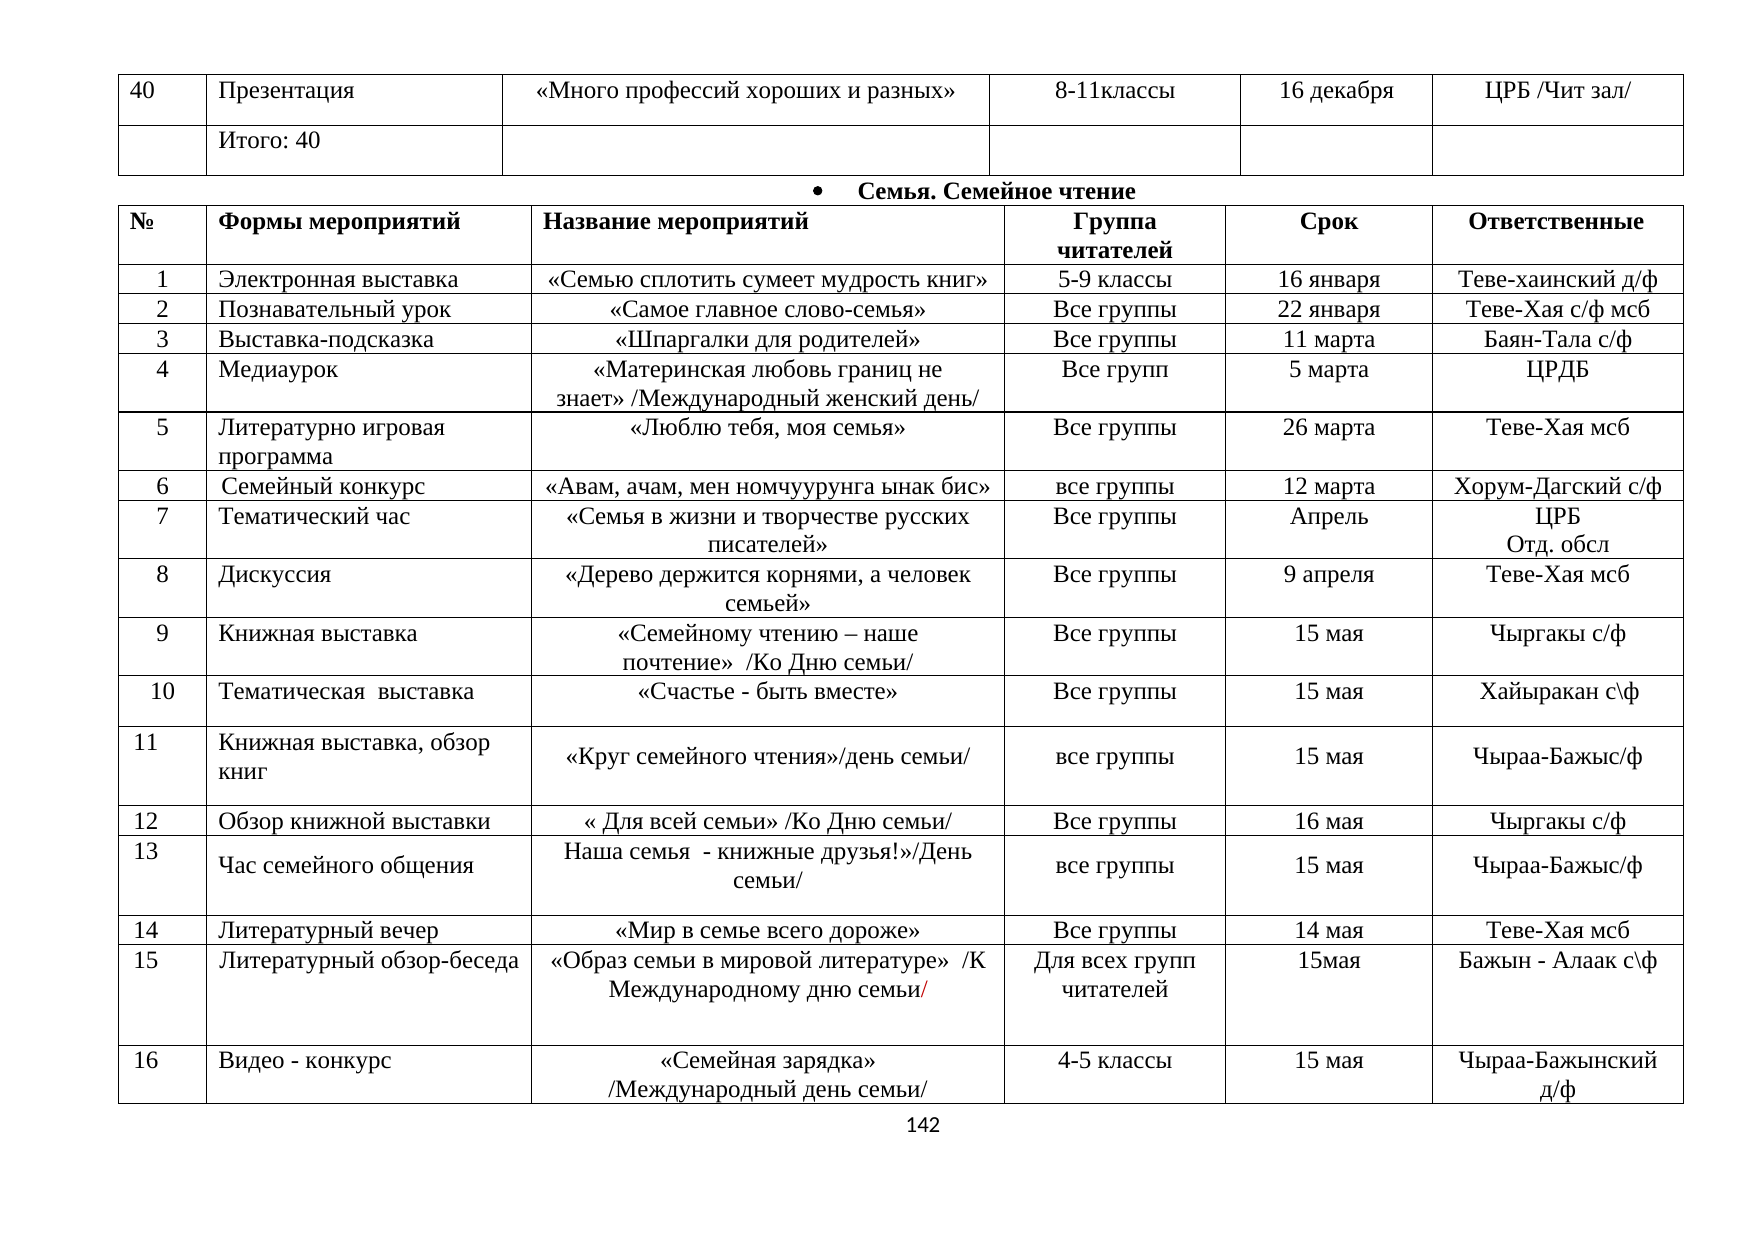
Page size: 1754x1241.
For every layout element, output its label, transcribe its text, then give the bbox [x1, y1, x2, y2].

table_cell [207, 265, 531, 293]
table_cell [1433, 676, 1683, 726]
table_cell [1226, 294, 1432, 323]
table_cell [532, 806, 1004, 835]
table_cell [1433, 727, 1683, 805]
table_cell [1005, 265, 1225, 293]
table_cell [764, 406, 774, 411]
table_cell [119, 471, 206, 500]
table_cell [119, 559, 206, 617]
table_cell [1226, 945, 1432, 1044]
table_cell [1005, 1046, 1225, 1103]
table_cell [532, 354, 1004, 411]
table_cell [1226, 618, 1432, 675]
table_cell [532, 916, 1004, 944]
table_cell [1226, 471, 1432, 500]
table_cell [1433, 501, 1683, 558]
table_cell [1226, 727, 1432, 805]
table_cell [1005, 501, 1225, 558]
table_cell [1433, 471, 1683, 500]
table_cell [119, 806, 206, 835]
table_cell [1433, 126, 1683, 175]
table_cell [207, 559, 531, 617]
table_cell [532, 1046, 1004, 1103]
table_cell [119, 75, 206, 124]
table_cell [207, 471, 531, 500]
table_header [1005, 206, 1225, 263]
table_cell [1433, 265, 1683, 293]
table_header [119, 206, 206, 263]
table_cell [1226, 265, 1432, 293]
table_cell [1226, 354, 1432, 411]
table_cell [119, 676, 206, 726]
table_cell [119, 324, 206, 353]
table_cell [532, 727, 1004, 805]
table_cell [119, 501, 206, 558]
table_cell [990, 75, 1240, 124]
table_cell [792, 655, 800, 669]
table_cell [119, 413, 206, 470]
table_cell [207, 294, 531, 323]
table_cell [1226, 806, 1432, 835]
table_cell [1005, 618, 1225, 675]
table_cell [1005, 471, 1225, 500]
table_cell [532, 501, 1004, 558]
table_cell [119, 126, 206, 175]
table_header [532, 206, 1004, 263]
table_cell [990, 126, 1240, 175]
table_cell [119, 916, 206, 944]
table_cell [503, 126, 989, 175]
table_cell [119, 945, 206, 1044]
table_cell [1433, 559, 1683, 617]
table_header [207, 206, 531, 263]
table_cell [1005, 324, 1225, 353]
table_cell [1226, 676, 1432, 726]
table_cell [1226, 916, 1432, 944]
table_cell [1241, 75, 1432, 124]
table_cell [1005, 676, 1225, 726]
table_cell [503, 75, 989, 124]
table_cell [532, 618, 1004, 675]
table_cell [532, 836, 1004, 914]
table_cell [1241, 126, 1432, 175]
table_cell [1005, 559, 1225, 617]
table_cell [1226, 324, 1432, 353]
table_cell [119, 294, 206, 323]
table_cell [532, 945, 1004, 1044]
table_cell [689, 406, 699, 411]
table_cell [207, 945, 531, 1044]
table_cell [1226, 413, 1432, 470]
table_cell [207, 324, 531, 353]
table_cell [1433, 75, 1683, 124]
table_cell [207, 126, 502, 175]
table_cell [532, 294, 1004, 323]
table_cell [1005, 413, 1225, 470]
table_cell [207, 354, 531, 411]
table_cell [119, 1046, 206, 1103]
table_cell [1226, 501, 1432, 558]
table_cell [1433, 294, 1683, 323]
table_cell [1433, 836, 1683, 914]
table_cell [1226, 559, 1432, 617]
list Семья. Семейное чтение [118, 176, 1728, 205]
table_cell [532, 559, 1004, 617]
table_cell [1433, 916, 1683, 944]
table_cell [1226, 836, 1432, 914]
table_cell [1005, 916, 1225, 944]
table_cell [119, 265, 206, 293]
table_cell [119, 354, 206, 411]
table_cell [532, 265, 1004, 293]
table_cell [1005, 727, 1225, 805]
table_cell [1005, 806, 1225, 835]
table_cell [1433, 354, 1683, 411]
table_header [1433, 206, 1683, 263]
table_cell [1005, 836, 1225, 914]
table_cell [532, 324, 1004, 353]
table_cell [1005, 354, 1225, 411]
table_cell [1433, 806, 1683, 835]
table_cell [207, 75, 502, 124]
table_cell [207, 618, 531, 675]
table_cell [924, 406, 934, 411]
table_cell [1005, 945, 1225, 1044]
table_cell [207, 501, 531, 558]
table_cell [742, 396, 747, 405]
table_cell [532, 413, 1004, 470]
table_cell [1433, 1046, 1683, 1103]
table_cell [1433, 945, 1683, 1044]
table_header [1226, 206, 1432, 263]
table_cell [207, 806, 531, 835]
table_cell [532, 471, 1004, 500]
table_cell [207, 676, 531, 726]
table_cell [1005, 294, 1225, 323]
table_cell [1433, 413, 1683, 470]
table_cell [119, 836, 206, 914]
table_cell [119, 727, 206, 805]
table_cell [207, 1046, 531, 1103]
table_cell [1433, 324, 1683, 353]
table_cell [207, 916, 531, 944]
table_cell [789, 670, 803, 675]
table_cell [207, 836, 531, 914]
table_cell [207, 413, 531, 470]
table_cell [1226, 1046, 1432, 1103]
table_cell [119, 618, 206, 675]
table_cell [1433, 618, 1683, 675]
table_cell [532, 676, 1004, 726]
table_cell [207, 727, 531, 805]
